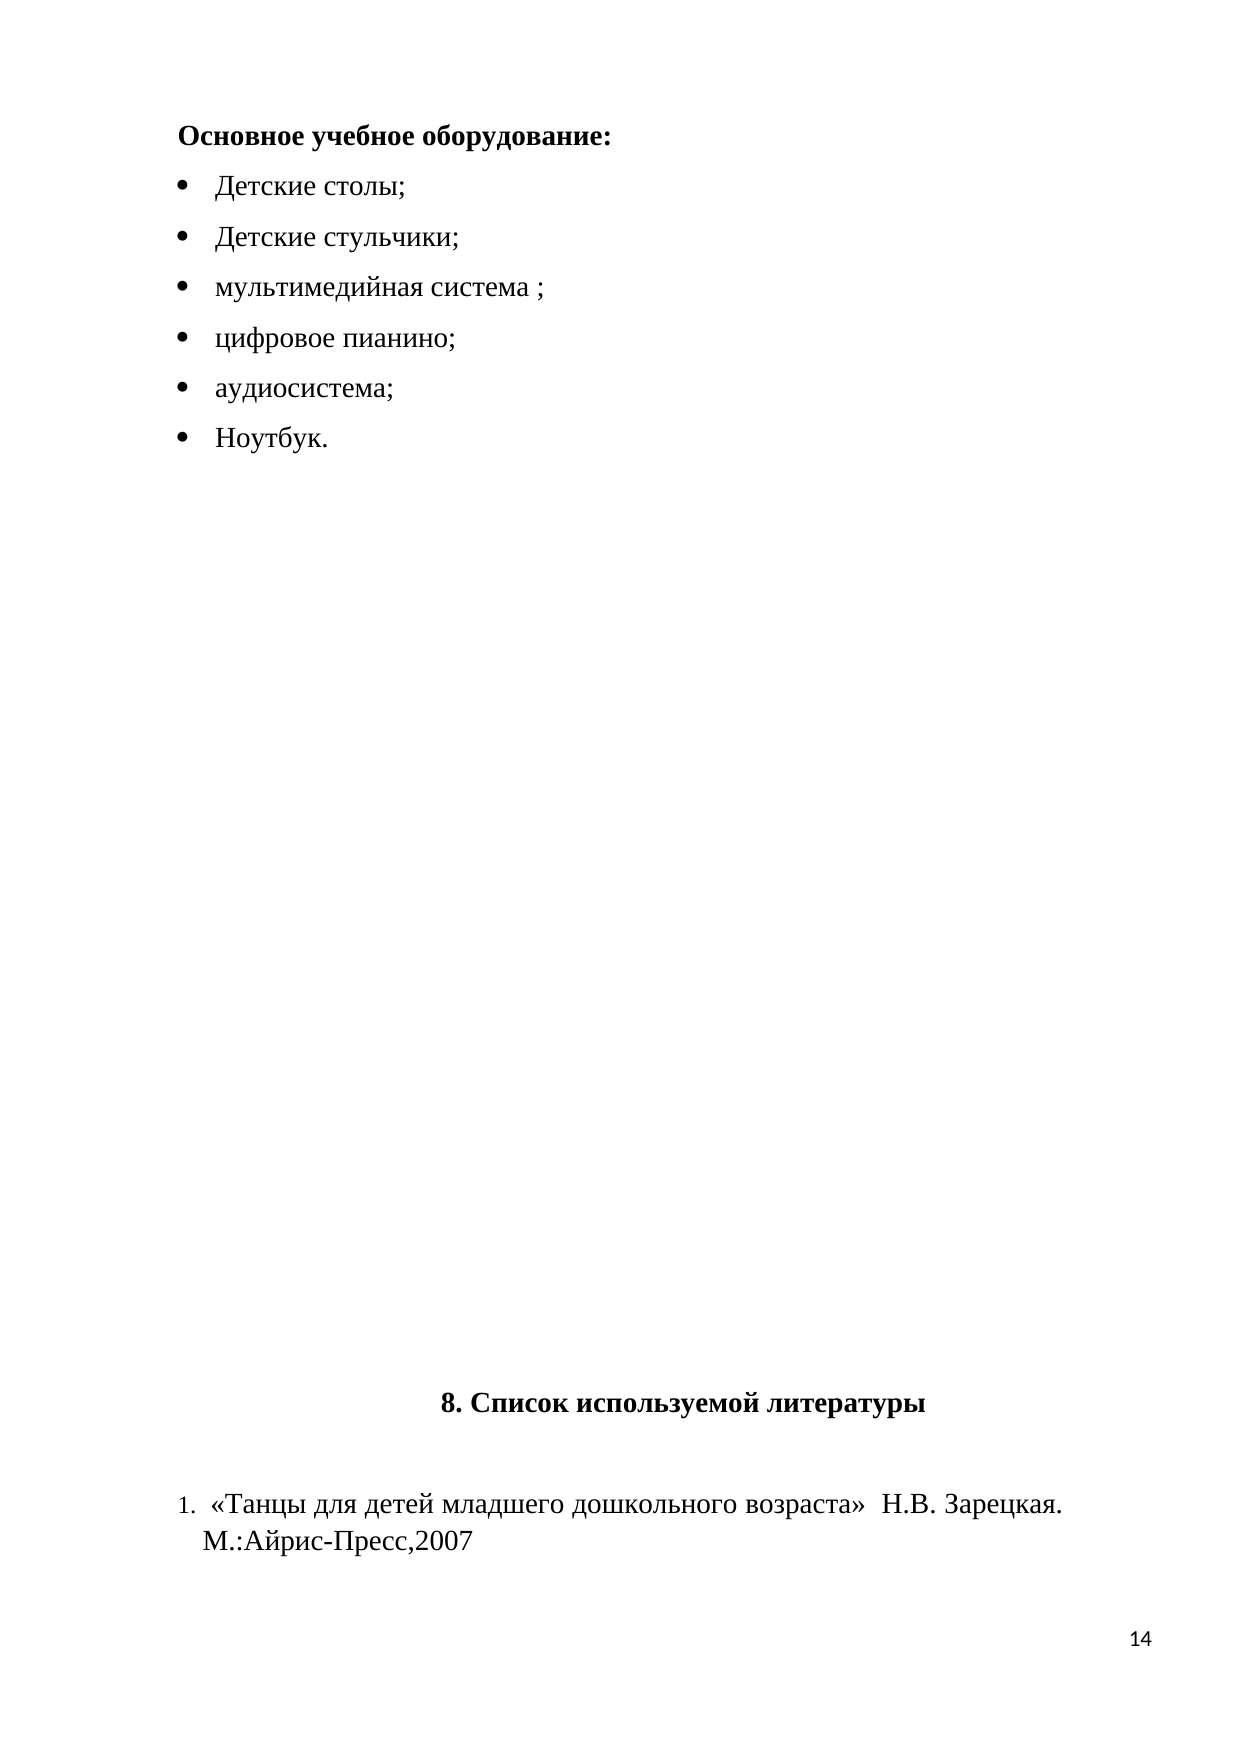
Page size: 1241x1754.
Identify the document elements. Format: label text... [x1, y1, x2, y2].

list 8. Список используемой литературы [215, 1386, 1152, 1419]
list мультимедийная система ; [177, 269, 1152, 303]
list «Танцы для детей младшего дошкольного возраста» Н.В. Зарецкая. М.:Айрис-Пресс,2007 [177, 1486, 1064, 1557]
list аудиосистема; [177, 370, 1152, 404]
list Ноутбук. [177, 421, 1152, 454]
list цифровое пианино; [177, 320, 1152, 353]
list Детские столы; [177, 168, 1152, 202]
list Детские стульчики; [177, 219, 1152, 252]
text Основное учебное оборудование: [177, 118, 1152, 152]
